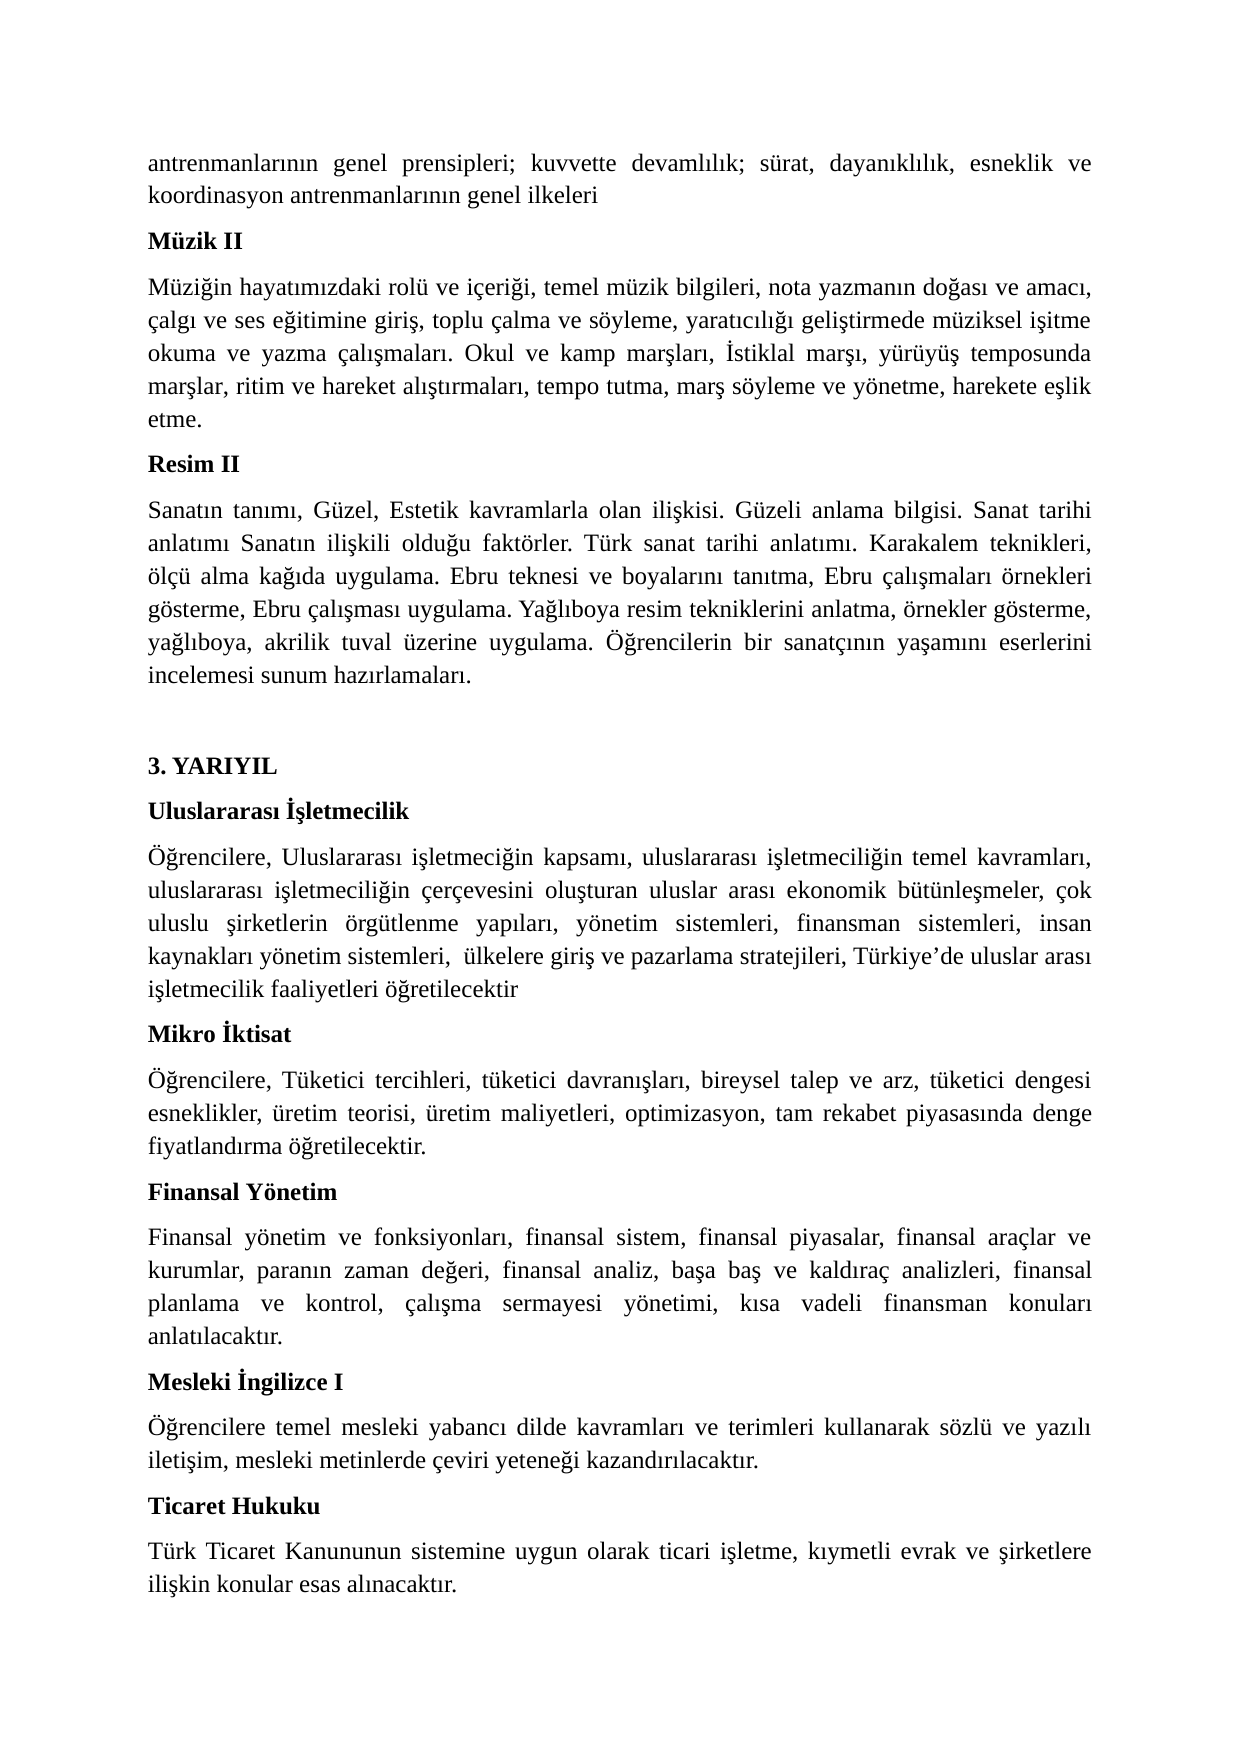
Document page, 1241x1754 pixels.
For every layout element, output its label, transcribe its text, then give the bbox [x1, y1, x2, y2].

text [148, 148, 1093, 209]
text Resim II [148, 449, 1093, 478]
text Finansal Yönetim [148, 1177, 1093, 1205]
text Ticaret Hukuku [148, 1491, 1093, 1519]
text Öğrencilere temel mesleki yabancı dilde kavramları ve terimleri kullanarak sözlü ve yazılı iletişim, mesleki metinlerde çeviri yeteneği kazandırılacaktır. [148, 1412, 1093, 1474]
text Öğrencilere, Tüketici tercihleri, tüketici davranışları, bireysel talep ve arz, tüketici dengesi esneklikler, üretim teorisi, üretim maliyetleri, optimizasyon, tam rekabet piyasasında denge fiyatlandırma öğretilecektir. [148, 1065, 1093, 1160]
text Sanatın tanımı, Güzel, Estetik kavramlarla olan ilişkisi. Güzeli anlama bilgisi. Sanat tarihi anlatımı Sanatın ilişkili olduğu faktörler. Türk sanat tarihi anlatımı. Karakalem teknikleri, ölçü alma kağıda uygulama. Ebru teknesi ve boyalarını tanıtma, Ebru çalışmaları örnekleri gösterme, Ebru çalışması uygulama. Yağlıboya resim tekniklerini anlatma, örnekler gösterme, yağlıboya, akrilik tuval üzerine uygulama. Öğrencilerin bir sanatçının yaşamını eserlerini incelemesi sunum hazırlamaları. [148, 495, 1093, 689]
text Mikro İktisat [148, 1019, 1093, 1048]
text 3. YARIYIL [148, 751, 1093, 780]
text Mesleki İngilizce I [148, 1367, 1093, 1396]
text Öğrencilere, Uluslararası işletmeciğin kapsamı, uluslararası işletmeciliğin temel kavramları, uluslararası işletmeciliğin çerçevesini oluşturan uluslar arası ekonomik bütünleşmeler, çok uluslu şirketlerin örgütlenme yapıları, yönetim sistemleri, finansman sistemleri, insan kaynakları yönetim sistemleri, ülkelere giriş ve pazarlama stratejileri, Türkiye’de uluslar arası işletmecilik faaliyetleri öğretilecektir [148, 842, 1093, 1003]
text Finansal yönetim ve fonksiyonları, finansal sistem, finansal piyasalar, finansal araçlar ve kurumlar, paranın zaman değeri, finansal analiz, başa baş ve kaldıraç analizleri, finansal planlama ve kontrol, çalışma sermayesi yönetimi, kısa vadeli finansman konuları anlatılacaktır. [148, 1222, 1093, 1350]
text Türk Ticaret Kanununun sistemine uygun olarak ticari işletme, kıymetli evrak ve şirketlere ilişkin konular esas alınacaktır. [148, 1536, 1093, 1598]
text Müziğin hayatımızdaki rolü ve içeriği, temel müzik bilgileri, nota yazmanın doğası ve amacı, çalgı ve ses eğitimine giriş, toplu çalma ve söyleme, yaratıcılığı geliştirmede müziksel işitme okuma ve yazma çalışmaları. Okul ve kamp marşları, İstiklal marşı, yürüyüş temposunda marşlar, ritim ve hareket alıştırmaları, tempo tutma, marş söyleme ve yönetme, harekete eşlik etme. [148, 272, 1093, 432]
text Müzik II [148, 226, 1093, 255]
text Uluslararası İşletmecilik [148, 796, 1093, 825]
